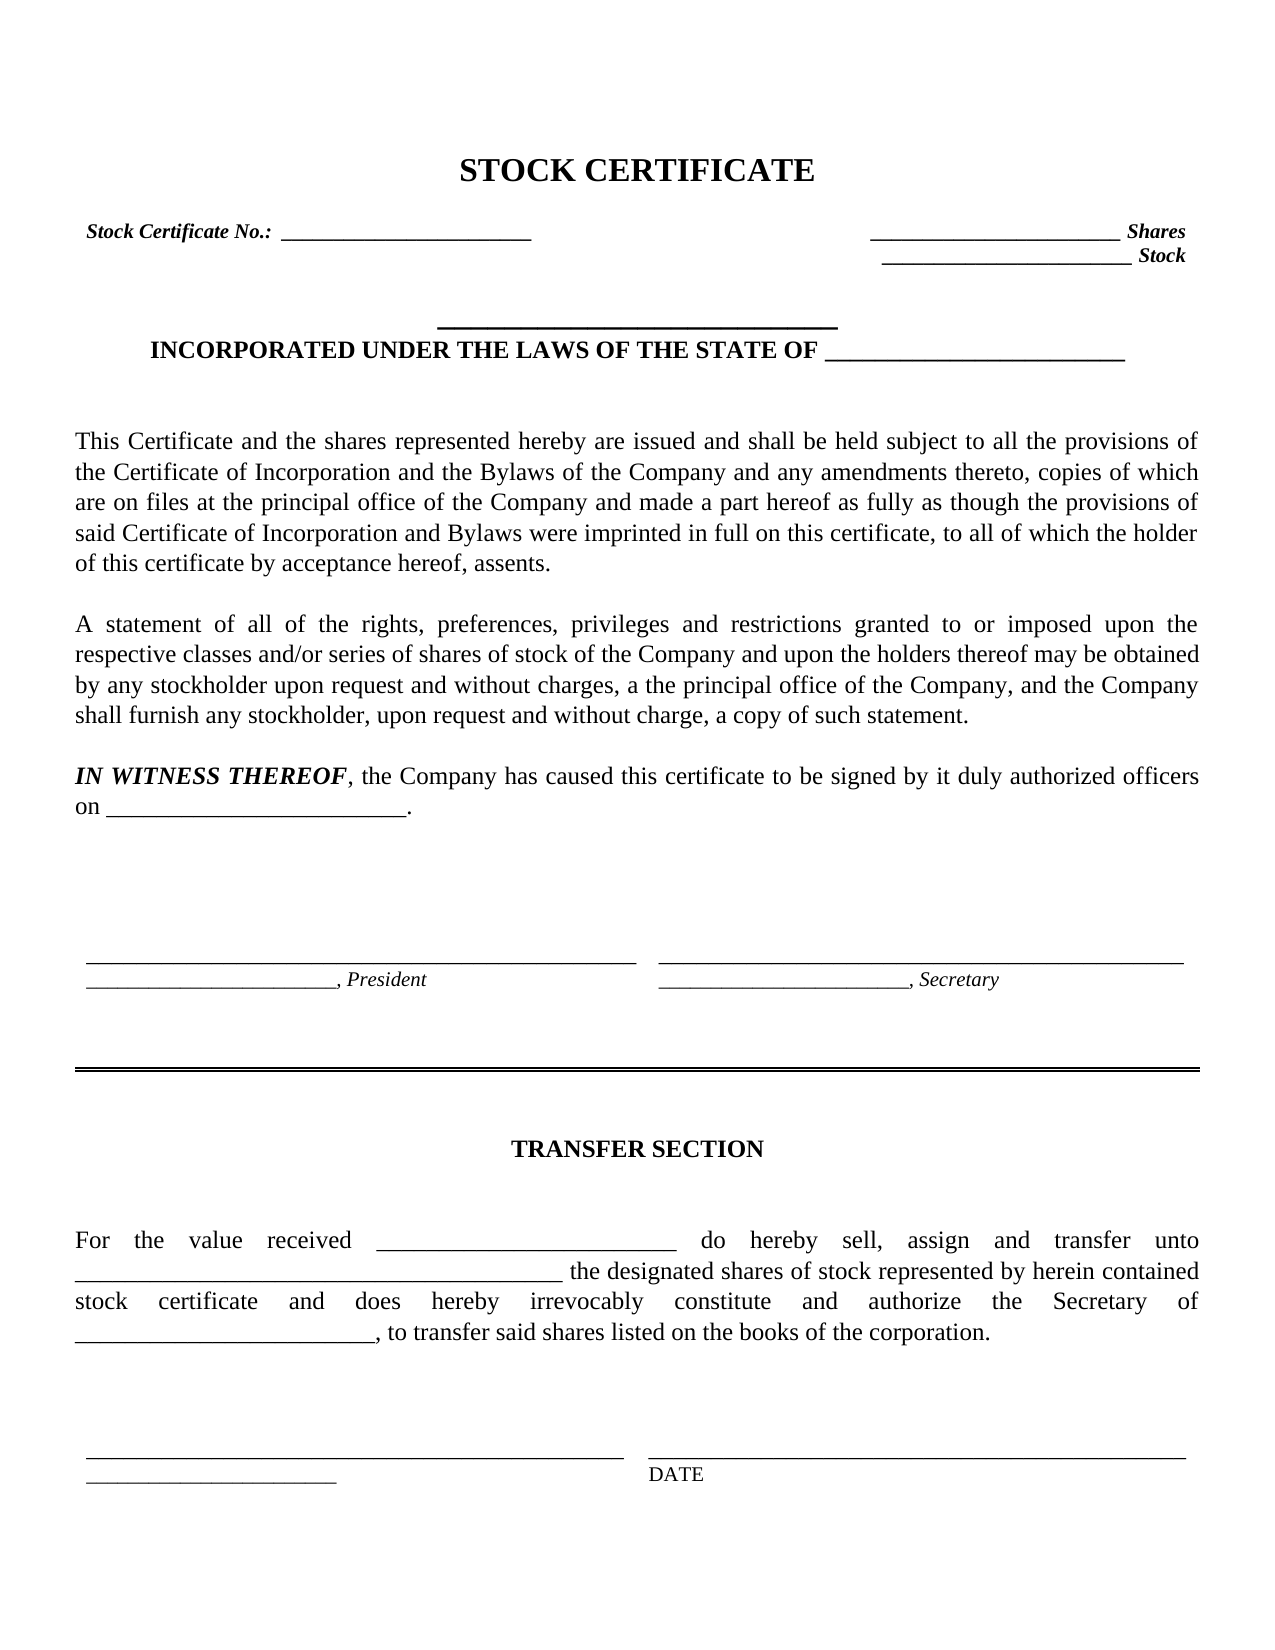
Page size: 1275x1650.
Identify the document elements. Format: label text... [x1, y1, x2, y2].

table_header ___________________________________________ ________________________ [75, 1347, 637, 1494]
text This Certificate and the shares represented hereby are issued and shall be held subject to all the provisions of the Certificate of Incorporation and the Bylaws of the Company and any amendments thereto, copies of which are on files at the principal office of the Company and made a part hereof as fully as though the provisions of said Certificate of Incorporation and Bylaws were imprinted in full on this certificate, to all of which the holder of this certificate by acceptance hereof, assents. [75, 426, 1200, 577]
text IN WITNESS THEREOF, the Company has caused this certificate to be signed by it duly authorized officers on ________________________. [75, 761, 1200, 820]
table_header ________________________ Shares ________________________ Stock [637, 219, 1199, 267]
table_header __________________________________________ ________________________, Secretary [648, 852, 1200, 1006]
table_header Stock Certificate No.: ________________________ [75, 219, 637, 267]
text STOCK CERTIFICATE [75, 150, 1200, 188]
text A statement of all of the rights, preferences, privileges and restrictions granted to or imposed upon the respective classes and/or series of shares of stock of the Company and upon the holders thereof may be obtained by any stockholder upon request and without charges, a the principal office of the Company, and the Company shall furnish any stockholder, upon request and without charge, a copy of such statement. [75, 609, 1200, 729]
table_header ____________________________________________ ________________________, President [75, 852, 647, 1006]
text TRANSFER SECTION [75, 1134, 1200, 1163]
text For the value received ________________________ do hereby sell, assign and transfer unto _______________________________________ the designated shares of stock represented by herein contained stock certificate and does hereby irrevocably constitute and authorize the Secretary of ________________________, to transfer said shares listed on the books of the corporation. [75, 1226, 1200, 1346]
text INCORPORATED UNDER THE LAWS OF THE STATE OF ________________________ [75, 335, 1200, 364]
text ________________________ [75, 294, 1200, 333]
table_header ___________________________________________ DATE [637, 1347, 1199, 1494]
